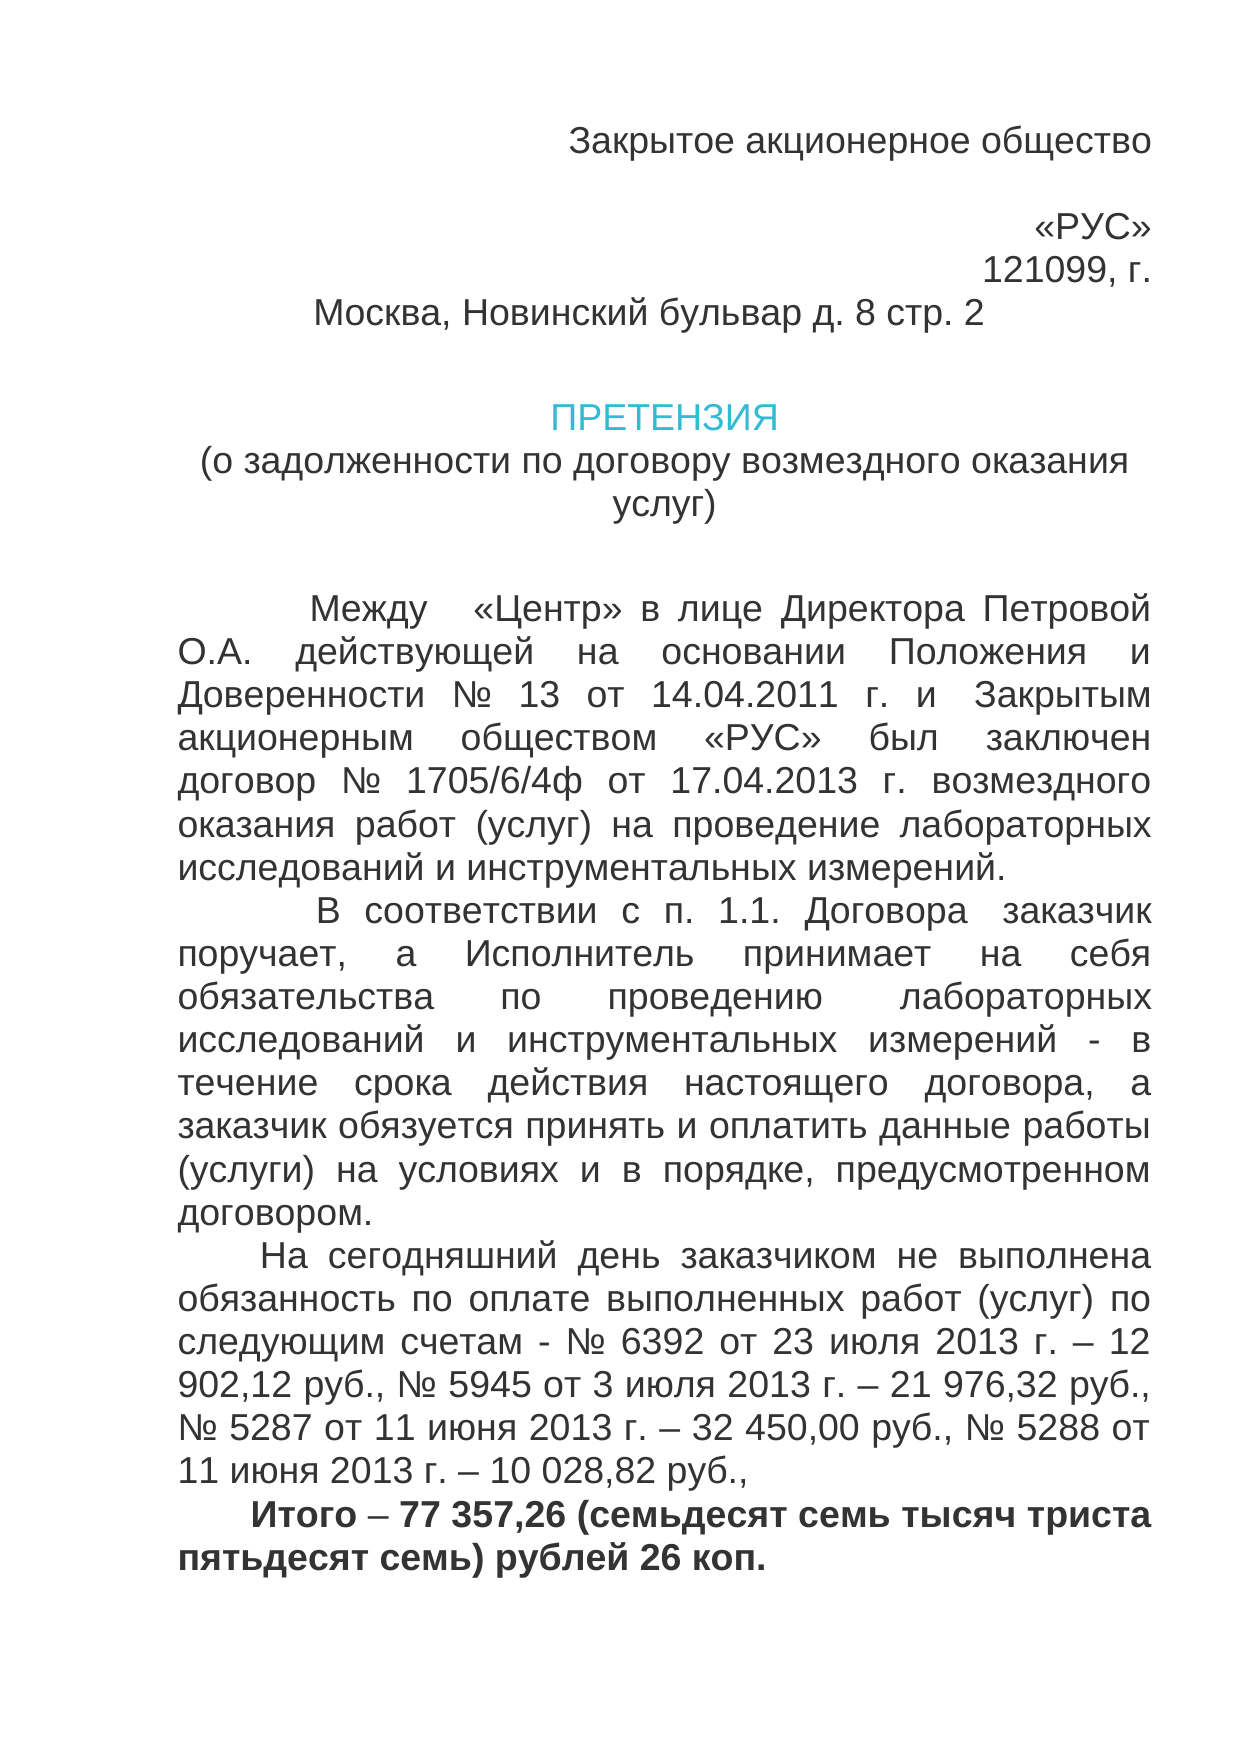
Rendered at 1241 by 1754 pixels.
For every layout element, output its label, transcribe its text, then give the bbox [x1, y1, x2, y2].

text Между «Центр» в лице Директора Петровой О.А. действующей на основании Положения и Доверенности № 13 от 14.04.2011 г. и Закрытым акционерным обществом «РУС» был заключен договор № 1705/6/4ф от 17.04.2013 г. возмездного оказания работ (услуг) на проведение лабораторных исследований и инструментальных измерений. [177, 586, 1152, 888]
text На сегодняшний день заказчиком не выполнена обязанность по оплате выполненных работ (услуг) по следующим счетам - № 6392 от 23 июля 2013 г. – 12 902,12 руб., № 5945 от 3 июля 2013 г. – 21 976,32 руб., № 5287 от 11 июня 2013 г. – 32 450,00 руб., № 5288 от 11 июня 2013 г. – 10 028,82 руб., [177, 1233, 1152, 1492]
text 121099, г. Москва, Новинский бульвар д. 8 стр. 2 [177, 247, 1152, 334]
text Закрытое акционерное общество [177, 118, 1152, 161]
text ПРЕТЕНЗИЯ [177, 395, 1152, 438]
text Итого – 77 357,26 (семьдесят семь тысяч триста пятьдесят семь) рублей 26 коп. [177, 1492, 1152, 1578]
text «РУС» [177, 161, 1152, 247]
text (о задолженности по договору возмездного оказания услуг) [177, 438, 1152, 525]
text В соответствии с п. 1.1. Договора заказчик поручает, а Исполнитель принимает на себя обязательства по проведению лабораторных исследований и инструментальных измерений - в течение срока действия настоящего договора, а заказчик обязуется принять и оплатить данные работы (услуги) на условиях и в порядке, предусмотренном договором. [177, 888, 1152, 1233]
